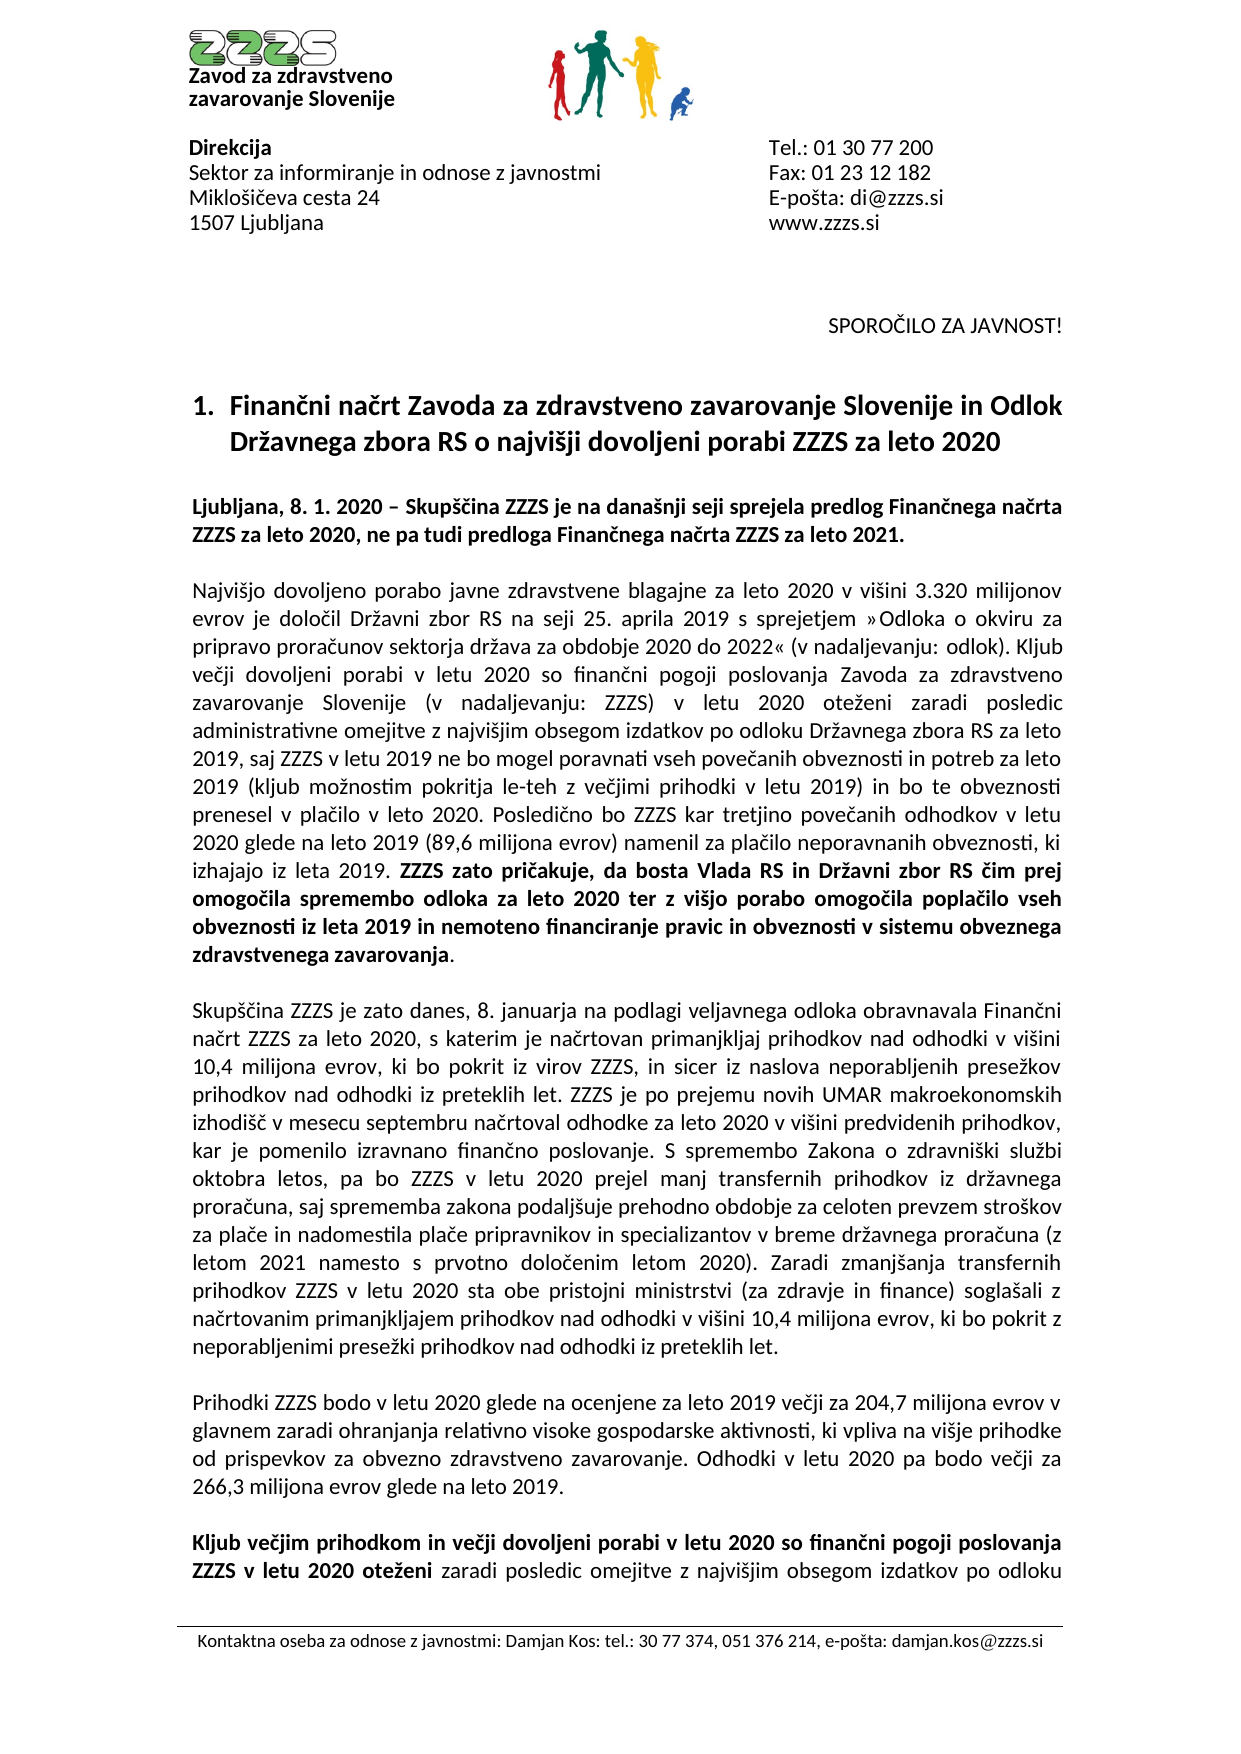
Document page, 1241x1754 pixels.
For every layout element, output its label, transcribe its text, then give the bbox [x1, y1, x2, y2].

text Skupščina ZZZS je zato danes, 8. januarja na podlagi veljavnega odloka obravnavala Finančni načrt ZZZS za leto 2020, s katerim je načrtovan primanjkljaj prihodkov nad odhodki v višini 10,4 milijona evrov, ki bo pokrit iz virov ZZZS, in sicer iz naslova neporabljenih presežkov prihodkov nad odhodki iz preteklih let. ZZZS je po prejemu novih UMAR makroekonomskih izhodišč v mesecu septembru načrtoval odhodke za leto 2020 v višini predvidenih prihodkov, kar je pomenilo izravnano finančno poslovanje. S spremembo Zakona o zdravniški službi oktobra letos, pa bo ZZZS v letu 2020 prejel manj transfernih prihodkov iz državnega proračuna, saj sprememba zakona podaljšuje prehodno obdobje za celoten prevzem stroškov za plače in nadomestila plače pripravnikov in specializantov v breme državnega proračuna (z letom 2021 namesto s prvotno določenim letom 2020). Zaradi zmanjšanja transfernih prihodkov ZZZS v letu 2020 sta obe pristojni ministrstvi (za zdravje in finance) soglašali z načrtovanim primanjkljajem prihodkov nad odhodki v višini 10,4 milijona evrov, ki bo pokrit z neporabljenimi presežki prihodkov nad odhodki iz preteklih let. [192, 996, 1063, 1360]
text Najvišjo dovoljeno porabo javne zdravstvene blagajne za leto 2020 v višini 3.320 milijonov evrov je določil Državni zbor RS na seji 25. aprila 2019 s sprejetjem »Odloka o okviru za pripravo proračunov sektorja država za obdobje 2020 do 2022« (v nadaljevanju: odlok). Kljub večji dovoljeni porabi v letu 2020 so finančni pogoji poslovanja Zavoda za zdravstveno zavarovanje Slovenije (v nadaljevanju: ZZZS) v letu 2020 oteženi zaradi posledic administrativne omejitve z najvišjim obsegom izdatkov po odloku Državnega zbora RS za leto 2019, saj ZZZS v letu 2019 ne bo mogel poravnati vseh povečanih obveznosti in potreb za leto 2019 (kljub možnostim pokritja le-teh z večjimi prihodki v letu 2019) in bo te obveznosti prenesel v plačilo v leto 2020. Posledično bo ZZZS kar tretjino povečanih odhodkov v letu 2020 glede na leto 2019 (89,6 milijona evrov) namenil za plačilo neporavnanih obveznosti, ki izhajajo iz leta 2019. ZZZS zato pričakuje, da bosta Vlada RS in Državni zbor RS čim prej omogočila spremembo odloka za leto 2020 ter z višjo porabo omogočila poplačilo vseh obveznosti iz leta 2019 in nemoteno financiranje pravic in obveznosti v sistemu obveznega zdravstvenega zavarovanja. [192, 576, 1063, 968]
picture [547, 29, 695, 121]
list Finančni načrt Zavoda za zdravstveno zavarovanje Slovenije in Odlok Državnega zbora RS o najvišji dovoljeni porabi ZZZS za leto 2020 [192, 387, 1063, 458]
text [192, 1528, 1063, 1584]
picture [188, 29, 337, 66]
text Prihodki ZZZS bodo v letu 2020 glede na ocenjene za leto 2019 večji za 204,7 milijona evrov v glavnem zaradi ohranjanja relativno visoke gospodarske aktivnosti, ki vpliva na višje prihodke od prispevkov za obvezno zdravstveno zavarovanje. Odhodki v letu 2020 pa bodo večji za 266,3 milijona evrov glede na leto 2019. [192, 1388, 1063, 1501]
text Ljubljana, 8. 1. 2020 – Skupščina ZZZS je na današnji seji sprejela predlog Finančnega načrta ZZZS za leto 2020, ne pa tudi predloga Finančnega načrta ZZZS za leto 2021. [192, 492, 1063, 548]
text SPOROČILO ZA JAVNOST! [179, 314, 1063, 339]
